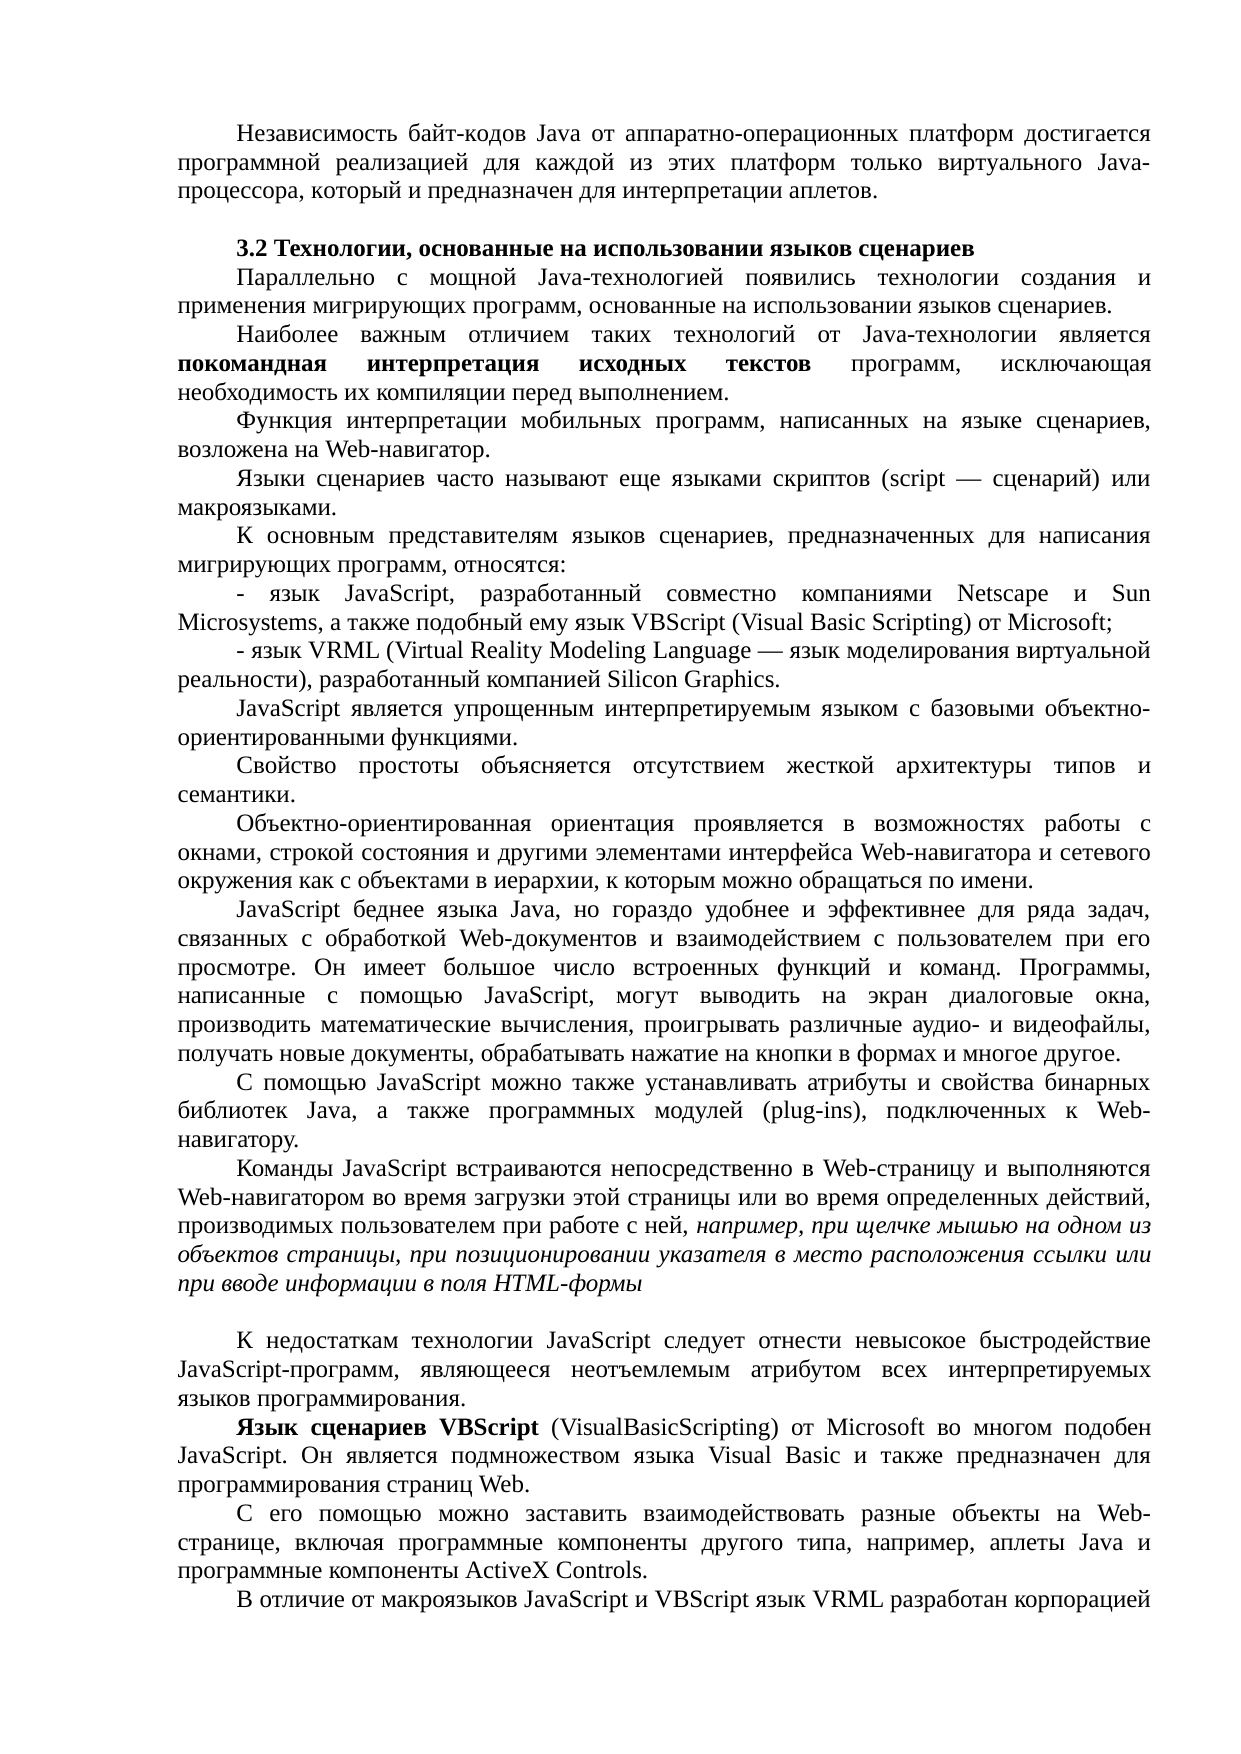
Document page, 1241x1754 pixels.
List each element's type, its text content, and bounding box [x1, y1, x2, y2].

subtitle 3.2 Технологии, основанные на использовании языков сценариев [177, 233, 1152, 262]
subtitle Свойство простоты объясняется отсутствием жесткой архитектуры типов и семантики. [177, 751, 1152, 808]
subtitle Объектно-ориентированная ориентация проявляется в возможностях работы с окнами, строкой состояния и другими элементами интерфейса Web-навигатора и сетевого окружения как с объектами в иерархии, к которым можно обращаться по имени. [177, 808, 1152, 894]
subtitle С помощью JavaScript можно также устанавливать атрибуты и свойства бинарных библиотек Java, a также программных модулей (plug-ins), подключенных к Web-навигатору. [177, 1067, 1152, 1153]
text Независимость байт-кодов Java от аппаратно-операционных платформ достигается программной реализацией для каждой из этих платформ только виртуального Java-процессора, который и предназначен для интерпретации аплетов. [177, 118, 1152, 204]
subtitle Языки сценариев часто называют еще языками скриптов (script — сценарий) или макроязыками. [177, 463, 1152, 521]
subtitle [177, 1584, 1152, 1613]
subtitle С его помощью можно заставить взаимодействовать разные объекты на Web-странице, включая программные компоненты другого типа, например, аплеты Java и программные компоненты ActiveX Controls. [177, 1498, 1152, 1584]
subtitle Параллельно с мощной Java-технологией появились технологии создания и применения мигрирующих программ, основанные на использовании языков сценариев. [177, 262, 1152, 319]
subtitle Команды JavaScript встраиваются непосредственно в Web-страницу и выполняются Web-навигатором во время загрузки этой страницы или во время определенных действий, производимых пользователем при работе с ней, например, при щелчке мышью на одном из объектов страницы, при позиционировании указателя в место расположения ссылки или при вводе информации в поля HTML-формы [177, 1153, 1152, 1297]
subtitle К недостаткам технологии JavaScript следует отнести невысокое быстродействие JavaScript-программ, являющееся неотъемлемым атрибутом всех интерпретируемых языков программирования. [177, 1326, 1152, 1412]
subtitle Наиболее важным отличием таких технологий от Java-технологии является покомандная интерпретация исходных текстов программ, исключающая необходимость их компиляции перед выполнением. [177, 319, 1152, 406]
subtitle Язык сценариев VBScript (VisualBasicScripting) от Microsoft во многом подобен JavaScript. Он является подмножеством языка Visual Basic и также предназначен для программирования страниц Web. [177, 1412, 1152, 1498]
subtitle Функция интерпретации мобильных программ, написанных на языке сценариев, возложена на Web-навигатор. [177, 406, 1152, 463]
subtitle - язык JavaScript, разработанный совместно компаниями Netscape и Sun Microsystems, а также подобный ему язык VBScript (Visual Basic Scripting) от Microsoft; [177, 578, 1152, 636]
subtitle JavaScript беднее языка Java, но гораздо удобнее и эффективнее для ряда задач, связанных с обработкой Web-документов и взаимодействием с пользователем при его просмотре. Он имеет большое число встроенных функций и команд. Программы, написанные с помощью JavaScript, могут выводить на экран диалоговые окна, производить математические вычисления, проигрывать различные аудио- и видеофайлы, получать новые документы, обрабатывать нажатие на кнопки в формах и многое другое. [177, 894, 1152, 1067]
subtitle - язык VRML (Virtual Reality Modeling Language — язык моделирования виртуальной реальности), разработанный компанией Silicon Graphics. [177, 636, 1152, 693]
subtitle К основным представителям языков сценариев, предназначенных для написания мигрирующих программ, относятся: [177, 521, 1152, 578]
subtitle JavaScript является упрощенным интерпретируемым языком с базовыми объектно-ориентированными функциями. [177, 693, 1152, 751]
